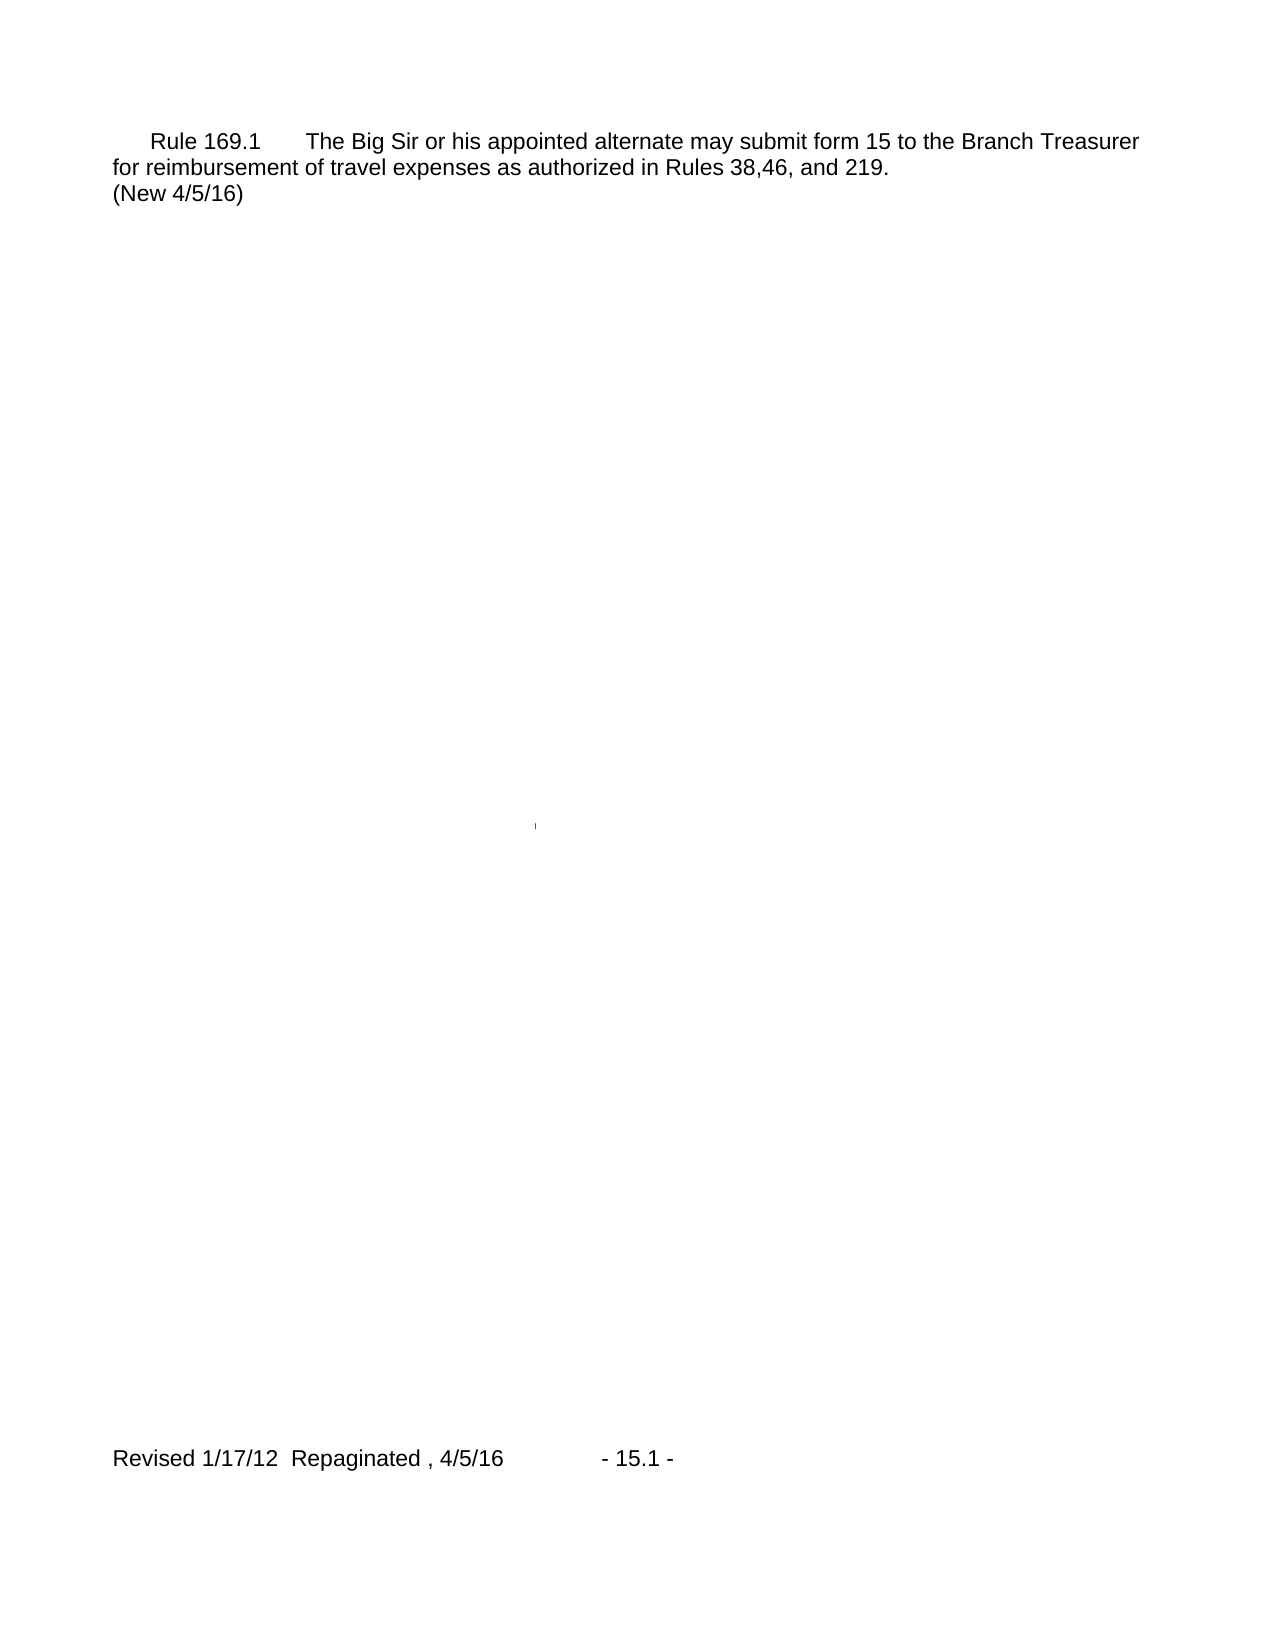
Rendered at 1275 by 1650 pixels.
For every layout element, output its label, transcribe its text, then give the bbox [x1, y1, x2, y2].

text Rule 169.1 The Big Sir or his appointed alternate may submit form 15 to the Branch Treasurer for reimbursement of travel expenses as authorized in Rules 38,46, and 219. [112, 128, 1162, 180]
text Revised 1/17/12 Repaginated , 4/5/16 - 15.1 - [112, 1445, 1162, 1472]
text (New 4/5/16) [112, 180, 1162, 207]
picture [533, 821, 538, 832]
